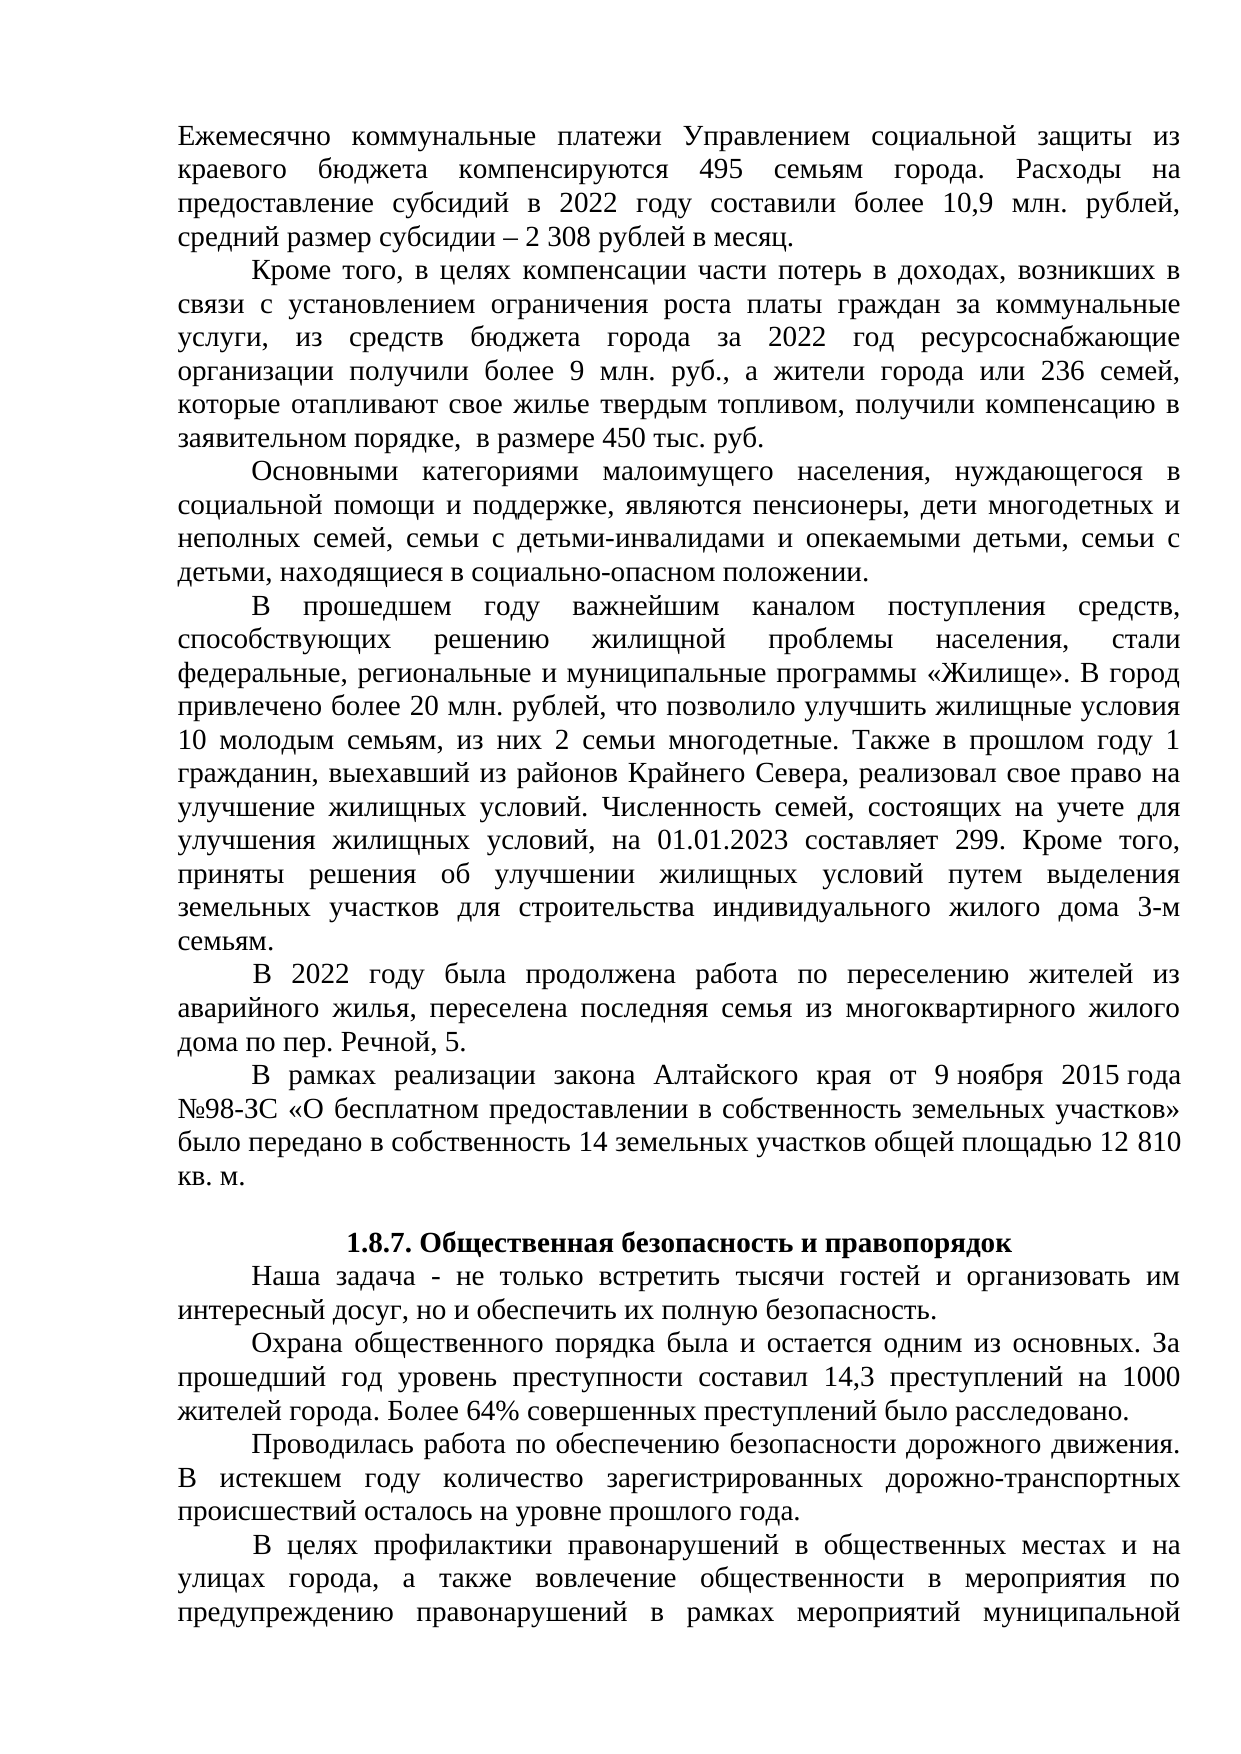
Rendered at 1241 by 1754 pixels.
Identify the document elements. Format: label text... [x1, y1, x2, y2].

text В 2022 году была продолжена работа по переселению жителей из аварийного жилья, переселена последняя семья из многоквартирного жилого дома по пер. Речной, 5. [177, 957, 1181, 1057]
text Наша задача - не только встретить тысячи гостей и организовать им интересный досуг, но и обеспечить их полную безопасность. [177, 1258, 1181, 1326]
text Проводилась работа по обеспечению безопасности дорожного движения. В истекшем году количество зарегистрированных дорожно-транспортных происшествий осталось на уровне прошлого года. [177, 1426, 1181, 1527]
text Кроме того, в целях компенсации части потерь в доходах, возникших в связи с установлением ограничения роста платы граждан за коммунальные услуги, из средств бюджета города за 2022 год ресурсоснабжающие организации получили более 9 млн. руб., а жители города или 236 семей, которые отапливают свое жилье твердым топливом, получили компенсацию в заявительном порядке, в размере 450 тыс. руб. [177, 252, 1181, 453]
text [177, 1527, 1181, 1627]
text Основными категориями малоимущего населения, нуждающегося в социальной помощи и поддержке, являются пенсионеры, дети многодетных и неполных семей, семьи с детьми-инвалидами и опекаемыми детьми, семьи с детьми, находящиеся в социально-опасном положении. [177, 453, 1181, 588]
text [177, 118, 1181, 252]
text В прошедшем году важнейшим каналом поступления средств, способствующих решению жилищной проблемы населения, стали федеральные, региональные и муниципальные программы «Жилище». В город привлечено более 20 млн. рублей, что позволило улучшить жилищные условия 10 молодым семьям, из них 2 семьи многодетные. Также в прошлом году 1 гражданин, выехавший из районов Крайнего Севера, реализовал свое право на улучшение жилищных условий. Численность семей, состоящих на учете для улучшения жилищных условий, на 01.01.2023 составляет 299. Кроме того, приняты решения об улучшении жилищных условий путем выделения земельных участков для строительства индивидуального жилого дома 3-м семьям. [177, 588, 1181, 957]
subtitle 1.8.7. Общественная безопасность и правопорядок [177, 1225, 1181, 1258]
text Охрана общественного порядка была и остается одним из основных. За прошедший год уровень преступности составил 14,3 преступлений на 1000 жителей города. Более 64% совершенных преступлений было расследовано. [177, 1326, 1181, 1426]
text В рамках реализации закона Алтайского края от 9 ноября 2015 года №98-ЗС «О бесплатном предоставлении в собственность земельных участков» было передано в собственность 14 земельных участков общей площадью 12 810 кв. м. [177, 1057, 1181, 1191]
